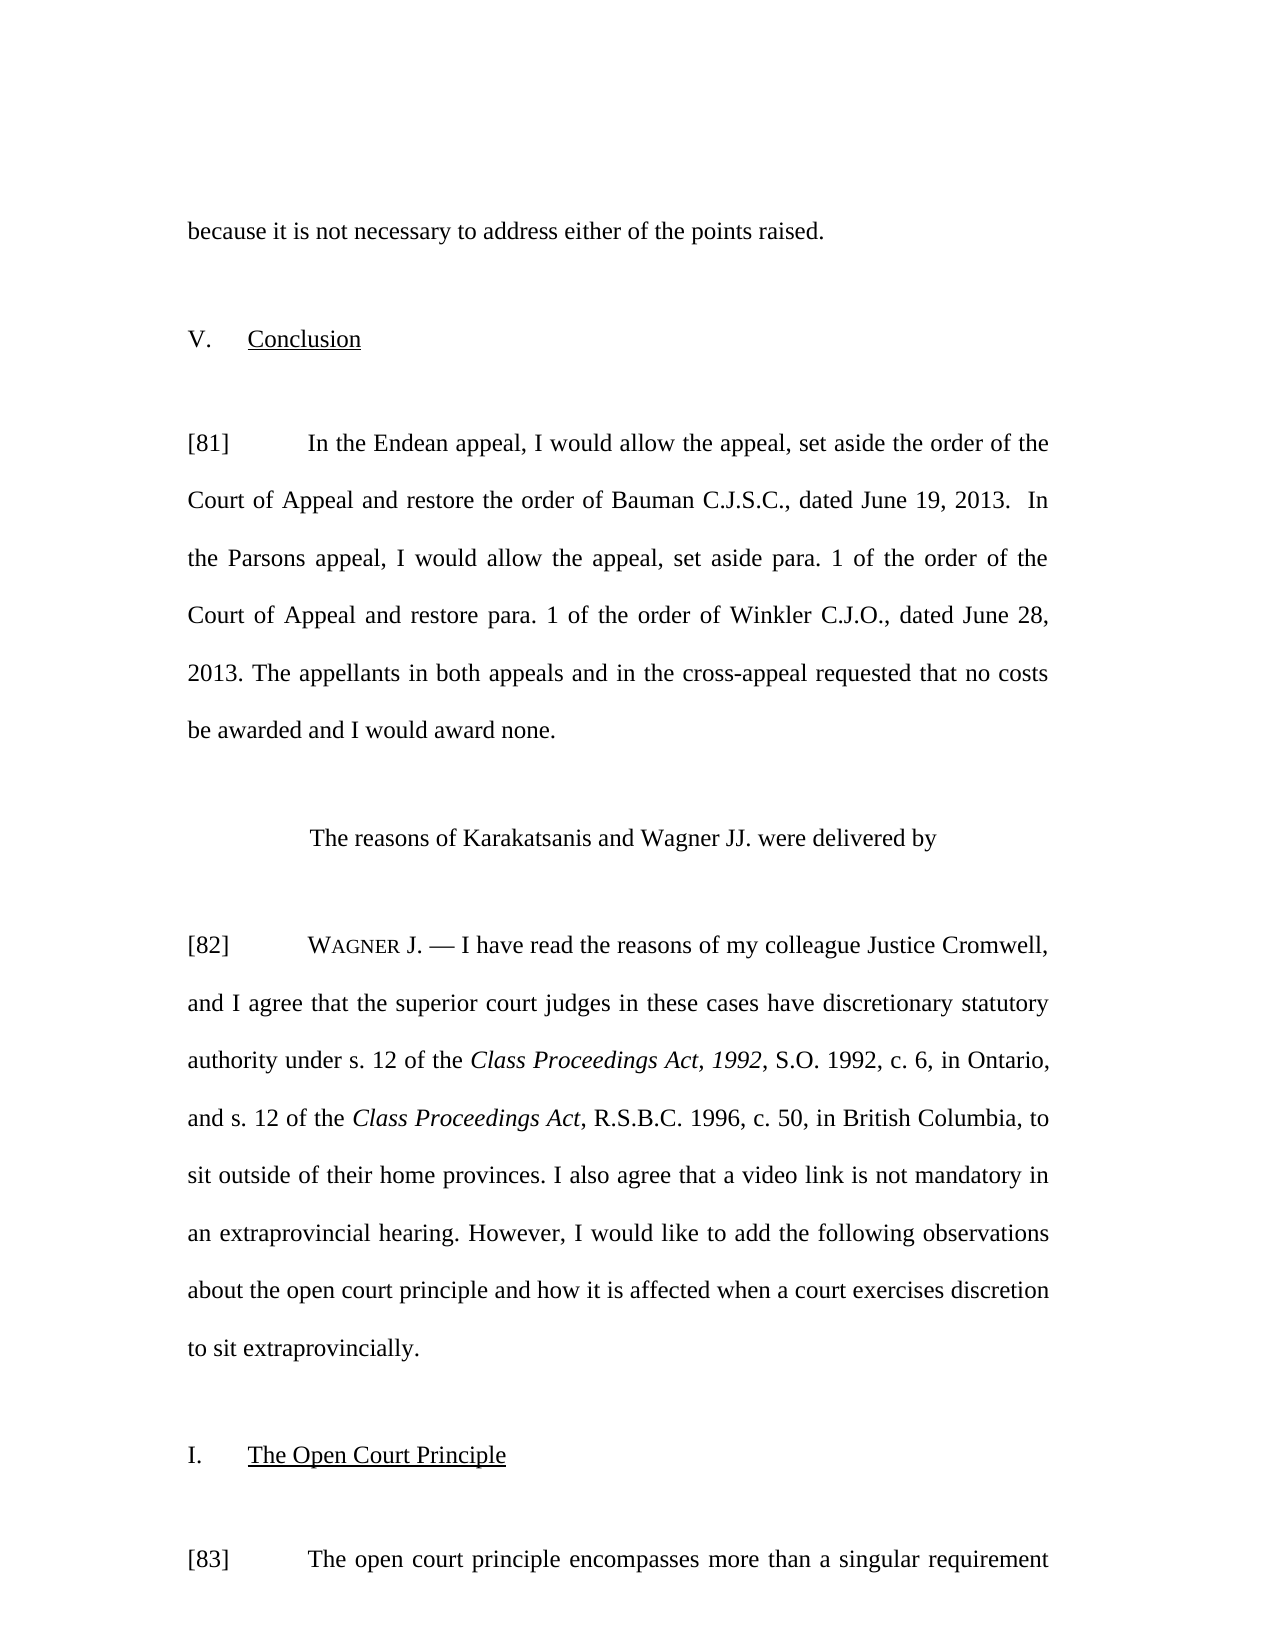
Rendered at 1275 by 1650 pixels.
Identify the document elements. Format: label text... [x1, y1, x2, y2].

title Conclusion [187, 324, 1050, 353]
text Wagner J. — I have read the reasons of my colleague Justice Cromwell, and I agree that the superior court judges in these cases have discretionary statutory authority under s. 12 of the Class Proceedings Act, 1992, S.O. 1992, c. 6, in Ontario, and s. 12 of the Class Proceedings Act, R.S.B.C. 1996, c. 50, in British Columbia, to sit outside of their home provinces. I also agree that a video link is not mandatory in an extraprovincial hearing. However, I would like to add the following observations about the open court principle and how it is affected when a court exercises discretion to sit extraprovincially. [187, 930, 1050, 1361]
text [187, 1544, 1050, 1573]
list The reasons of Karakatsanis and Wagner JJ. were delivered by [187, 823, 1050, 851]
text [187, 216, 1050, 245]
text In the Endean appeal, I would allow the appeal, set aside the order of the Court of Appeal and restore the order of Bauman C.J.S.C., dated June 19, 2013. In the Parsons appeal, I would allow the appeal, set aside para. 1 of the order of the Court of Appeal and restore para. 1 of the order of Winkler C.J.O., dated June 28, 2013. The appellants in both appeals and in the cross-appeal requested that no costs be awarded and I would award none. [187, 428, 1050, 744]
title The Open Court Principle [187, 1440, 1050, 1469]
